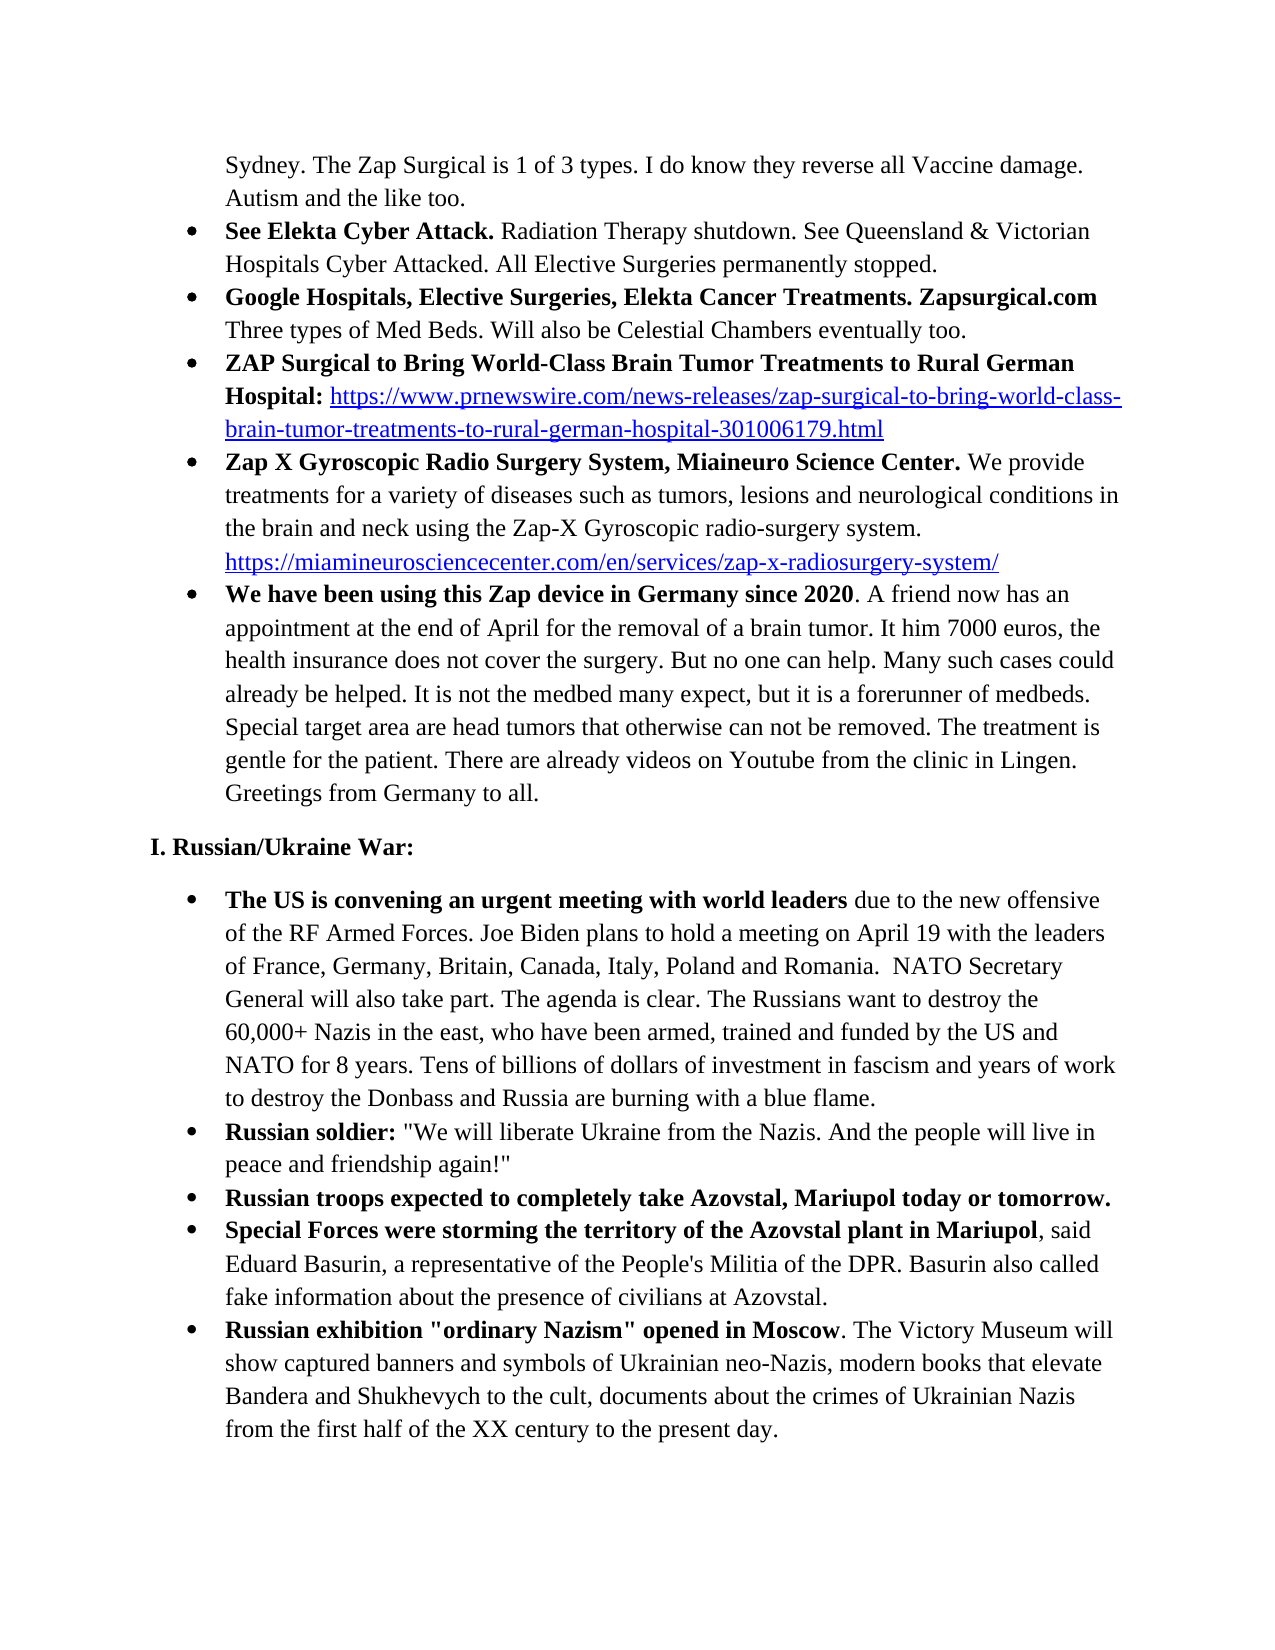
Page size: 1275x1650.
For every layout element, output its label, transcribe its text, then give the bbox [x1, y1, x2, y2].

list We have been using this Zap device in Germany since 2020. A friend now has an appointment at the end of April for the removal of a brain tumor. It him 7000 euros, the health insurance does not cover the surgery. But no one can help. Many such cases could already be helped. It is not the medbed many expect, but it is a forerunner of medbeds. Special target area are head tumors that otherwise can not be removed. The treatment is gentle for the patient. There are already videos on Youtube from the clinic in Lingen. Greetings from Germany to all. [187, 579, 1125, 806]
list Google Hospitals, Elective Surgeries, Elekta Cancer Treatments. Zapsurgical.com Three types of Med Beds. Will also be Celestial Chambers eventually too. [187, 282, 1125, 344]
list Zap X Gyroscopic Radio Surgery System, Miaineuro Science Center. We provide treatments for a variety of diseases such as tumors, lesions and neurological conditions in the brain and neck using the Zap-X Gyroscopic radio-surgery system. https://miamineurosciencecenter.com/en/services/zap-x-radiosurgery-system/ [187, 447, 1125, 575]
list Russian soldier: "We will liberate Ukraine from the Nazis. And the people will live in peace and friendship again!" [187, 1117, 1125, 1178]
list Russian exhibition "ordinary Nazism" opened in Moscow. The Victory Museum will show captured banners and symbols of Ukrainian neo-Nazis, modern books that elevate Bandera and Shukhevych to the cult, documents about the crimes of Ukrainian Nazis from the first half of the XX century to the present day. [187, 1315, 1125, 1442]
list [187, 150, 1125, 212]
list See Elekta Cyber Attack. Radiation Therapy shutdown. See Queensland & Victorian Hospitals Cyber Attacked. All Elective Surgeries permanently stopped. [187, 216, 1125, 278]
list Russian troops expected to completely take Azovstal, Mariupol today or tomorrow. [187, 1183, 1125, 1211]
list Special Forces were storming the territory of the Azovstal plant in Mariupol, said Eduard Basurin, a representative of the People's Militia of the DPR. Basurin also called fake information about the presence of civilians at Azovstal. [187, 1216, 1125, 1310]
list ZAP Surgical to Bring World-Class Brain Tumor Treatments to Rural German Hospital: https://www.prnewswire.com/news-releases/zap-surgical-to-bring-world-class-brain-tumor-treatments-to-rural-german-hospital-301006179.html [187, 348, 1125, 443]
text I. Russian/Ukraine War: [150, 832, 1125, 860]
list The US is convening an urgent meeting with world leaders due to the new offensive of the RF Armed Forces. Joe Biden plans to hold a meeting on April 19 with the leaders of France, Germany, Britain, Canada, Italy, Poland and Romania. NATO Secretary General will also take part. The agenda is clear. The Russians want to destroy the 60,000+ Nazis in the east, who have been armed, trained and funded by the US and NATO for 8 years. Tens of billions of dollars of investment in fascism and years of work to destroy the Donbass and Russia are burning with a blue flame. [187, 885, 1125, 1112]
